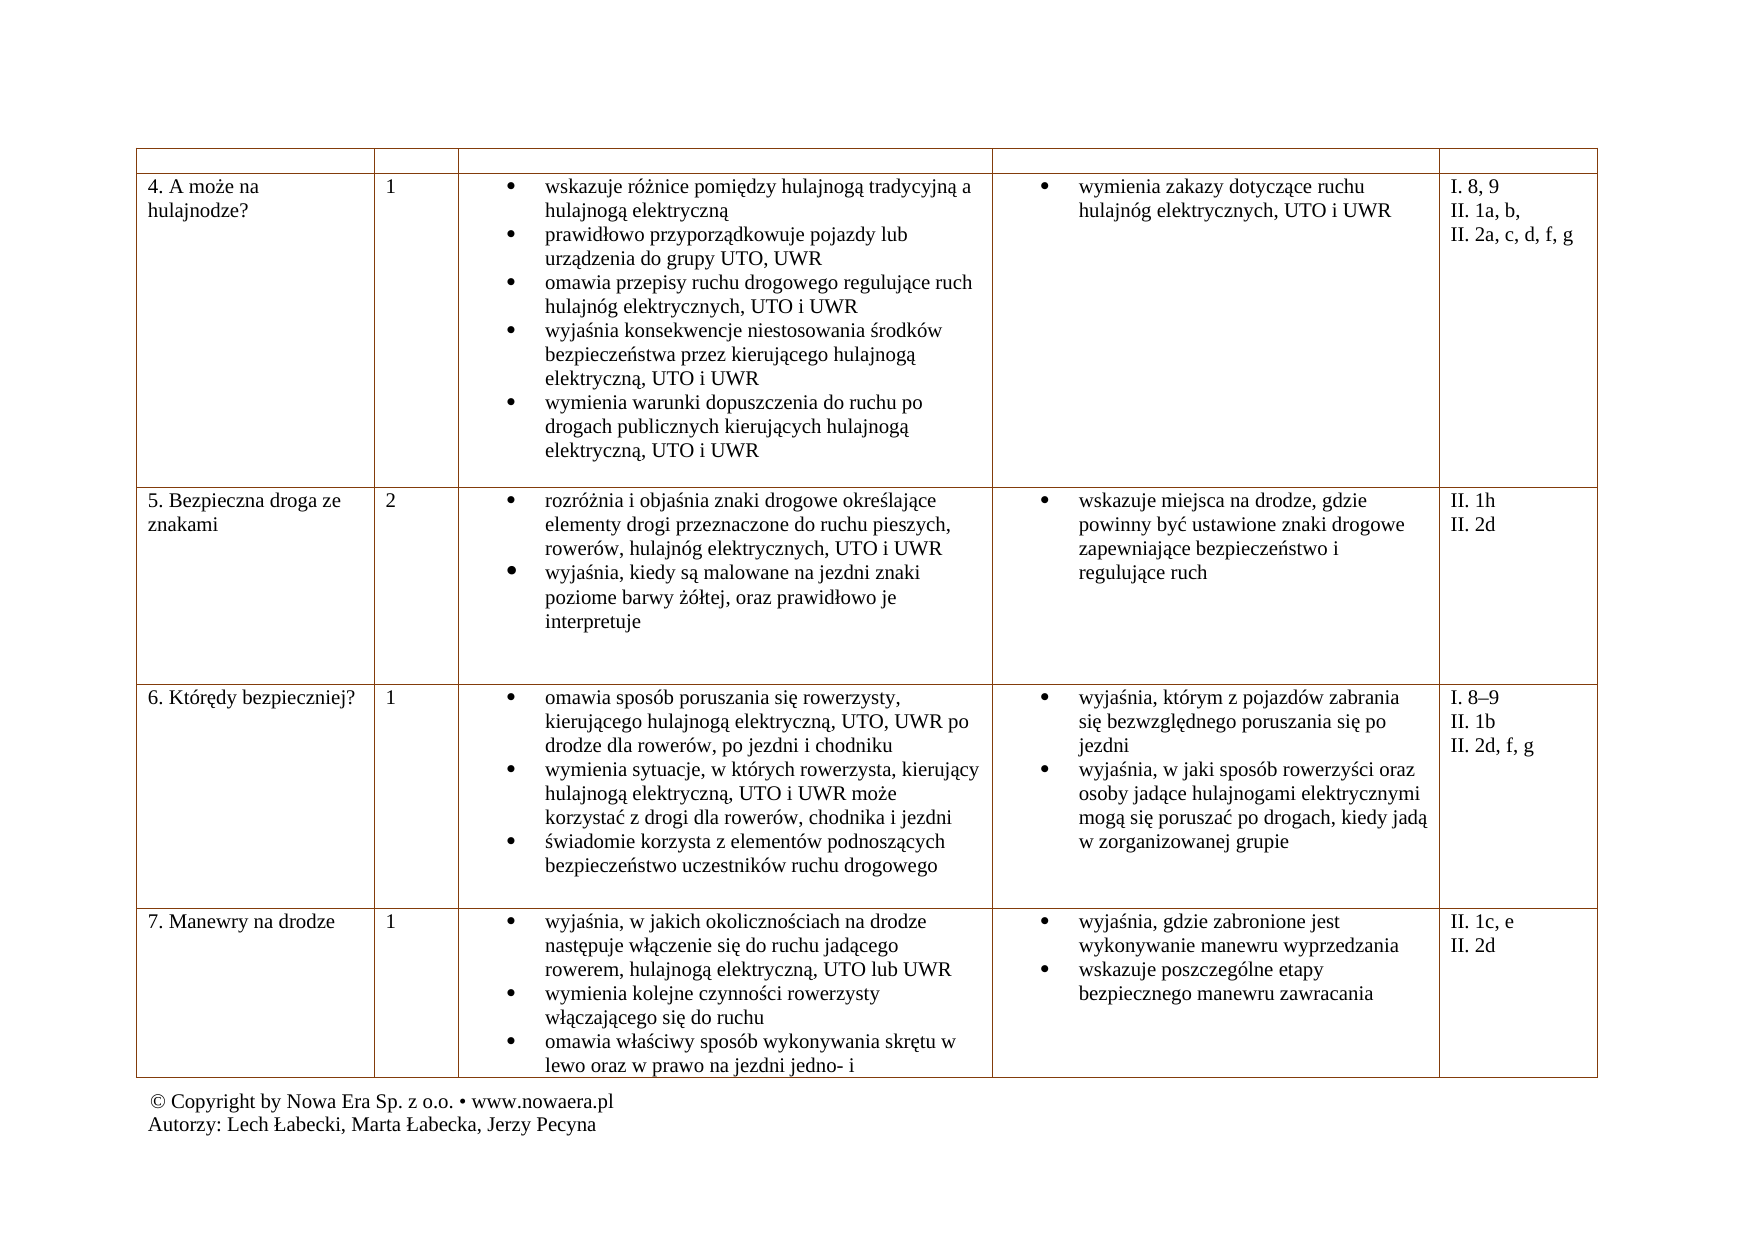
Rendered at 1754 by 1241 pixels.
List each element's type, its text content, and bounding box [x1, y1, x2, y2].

table_cell II. 1h II. 2d [1440, 488, 1597, 684]
table_cell 4. A może na hulajnodze? [137, 174, 374, 487]
table_cell 6. Którędy bezpieczniej? [137, 685, 374, 908]
table_cell wskazuje miejsca na drodze, gdzie powinny być ustawione znaki drogowe zapewniające bezpieczeństwo i regulujące ruch [993, 488, 1439, 684]
table_cell 5. Bezpieczna droga ze znakami [137, 488, 374, 684]
table_cell 1 [375, 149, 458, 173]
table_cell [993, 909, 1439, 1077]
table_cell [459, 909, 992, 1077]
table_cell omawia sposób poruszania się rowerzysty, kierującego hulajnogą elektryczną, UTO, UWR po drodze dla rowerów, po jezdni i chodniku wymienia sytuacje, w których rowerzysta, kierujący hulajnogą elektryczną, UTO i UWR może korzystać z drogi dla rowerów, chodnika i jezdni świadomie korzysta z elementów podnoszących bezpieczeństwo uczestników ruchu drogowego [459, 685, 992, 908]
table_cell wskazuje różnice pomiędzy hulajnogą tradycyjną a hulajnogą elektryczną prawidłowo przyporządkowuje pojazdy lub urządzenia do grupy UTO, UWR omawia przepisy ruchu drogowego regulujące ruch hulajnóg elektrycznych, UTO i UWR wyjaśnia konsekwencje niestosowania środków bezpieczeństwa przez kierującego hulajnogą elektryczną, UTO i UWR wymienia warunki dopuszczenia do ruchu po drogach publicznych kierujących hulajnogą elektryczną, UTO i UWR [459, 174, 992, 487]
table_cell 1 [375, 685, 458, 908]
table_cell II. 1c, e II. 2d [1440, 909, 1597, 1077]
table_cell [459, 149, 992, 173]
table_cell I. 8–9 II. 1b II. 2d, f, g [1440, 685, 1597, 908]
table_cell 1 [375, 909, 458, 1077]
table_cell wyjaśnia, którym z pojazdów zabrania się bezwzględnego poruszania się po jezdni wyjaśnia, w jaki sposób rowerzyści oraz osoby jadące hulajnogami elektrycznymi mogą się poruszać po drogach, kiedy jadą w zorganizowanej grupie [993, 685, 1439, 908]
table_cell 2 [375, 488, 458, 684]
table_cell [1440, 149, 1597, 173]
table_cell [137, 909, 374, 1077]
table_cell I. 8, 9 II. 1a, b, II. 2a, c, d, f, g [1440, 174, 1597, 487]
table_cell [993, 149, 1439, 173]
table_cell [137, 149, 374, 173]
table_cell 1 [375, 174, 458, 487]
table_cell rozróżnia i objaśnia znaki drogowe określające elementy drogi przeznaczone do ruchu pieszych, rowerów, hulajnóg elektrycznych, UTO i UWR wyjaśnia, kiedy są malowane na jezdni znaki poziome barwy żółtej, oraz prawidłowo je interpretuje [459, 488, 992, 684]
table_cell wymienia zakazy dotyczące ruchu hulajnóg elektrycznych, UTO i UWR [993, 174, 1439, 487]
